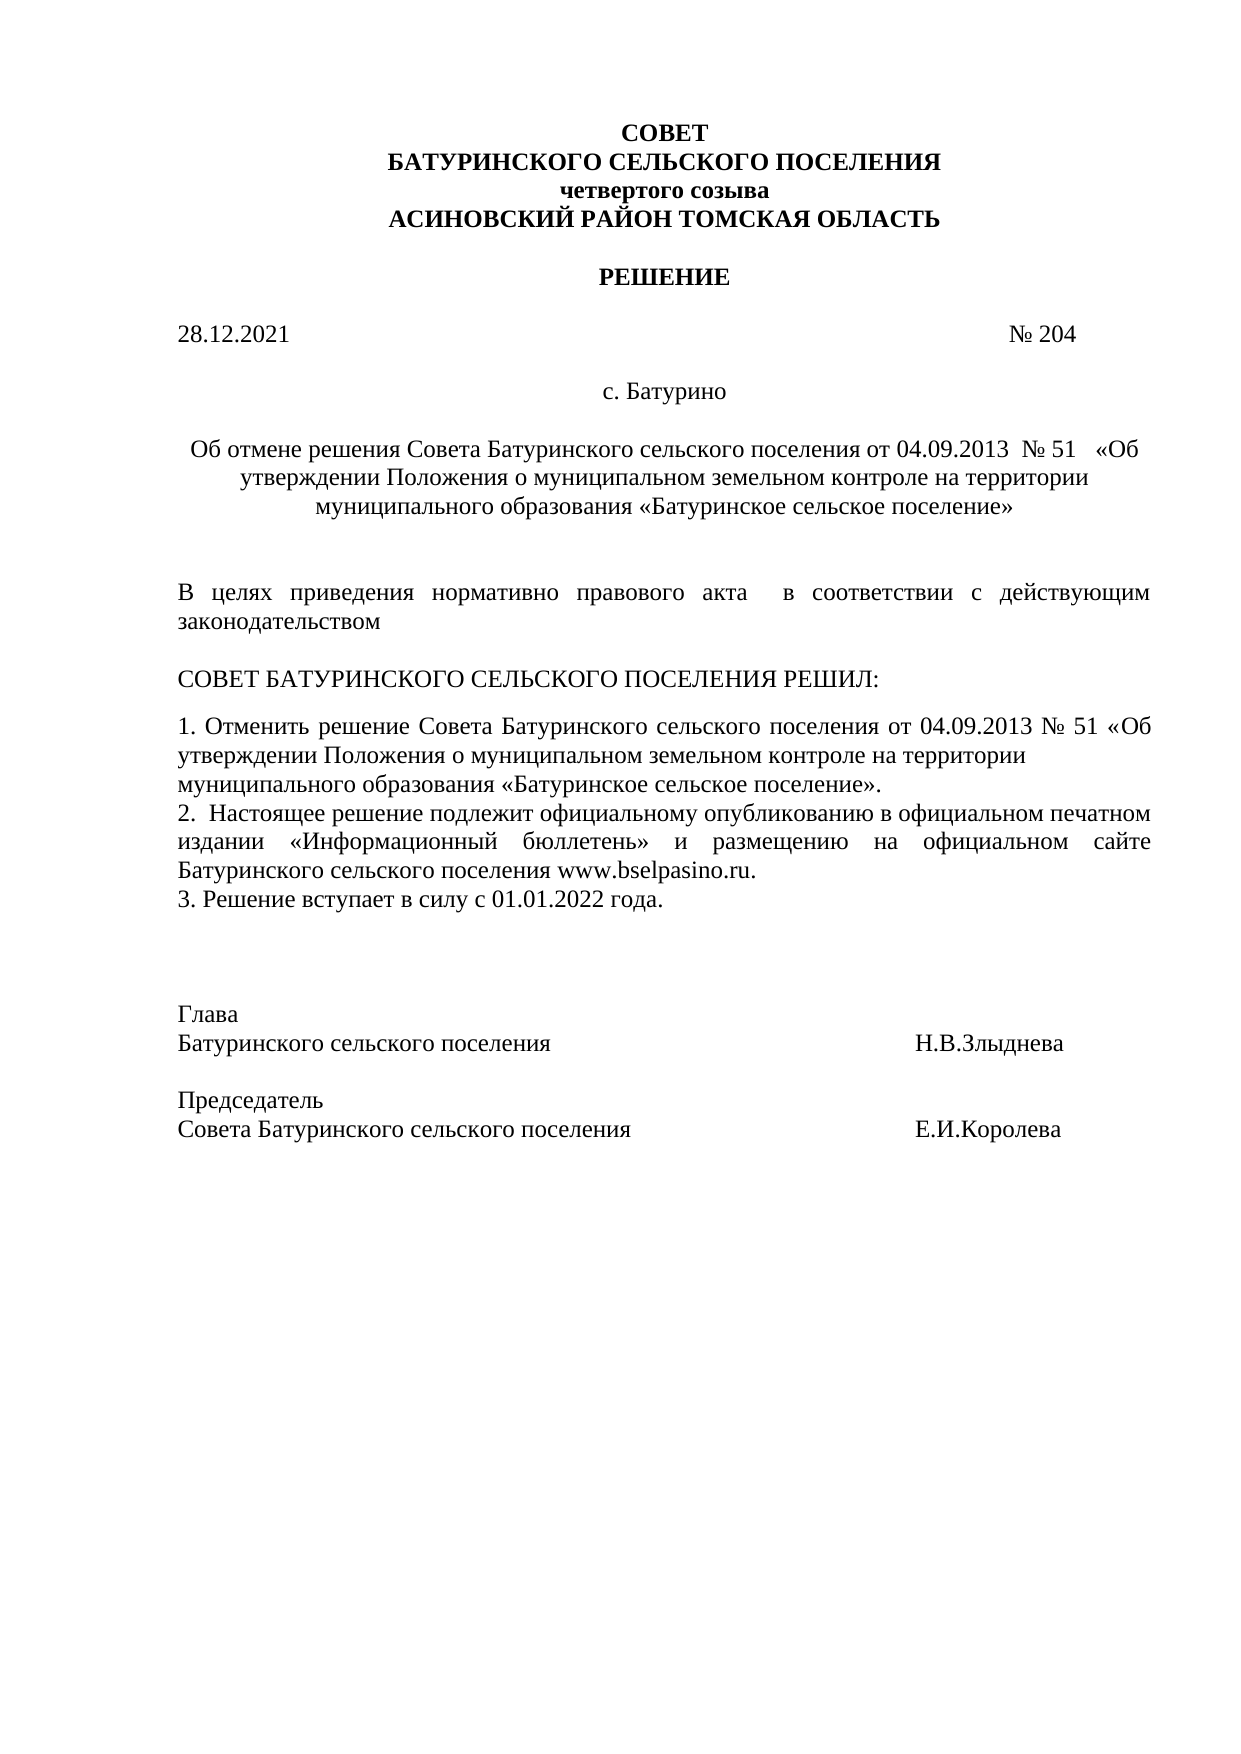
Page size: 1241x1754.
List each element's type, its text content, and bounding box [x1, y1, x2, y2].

text СОВЕТ [177, 118, 1152, 147]
text 2. Настоящее решение подлежит официальному опубликованию в официальном печатном издании «Информационный бюллетень» и размещению на официальном сайте Батуринского сельского поселения www.bselpasino.ru. [177, 798, 1152, 884]
text Батуринского сельского поселения Н.В.Злыднева [177, 1028, 1152, 1056]
text В целях приведения нормативно правового акта в соответствии с действующим законодательством [177, 577, 1152, 635]
text Глава [177, 999, 1152, 1028]
text с. Батурино [177, 376, 1152, 405]
text 1. Отменить решение Совета Батуринского сельского поселения от 04.09.2013 № 51 «Об утверждении Положения о муниципальном земельном контроле на территории [177, 711, 1152, 769]
text муниципального образования «Батуринское сельское поселение». [177, 769, 1152, 798]
text Совета Батуринского сельского поселения Е.И.Королева [177, 1114, 1152, 1143]
text БАТУРИНСКОГО СЕЛЬСКОГО ПОСЕЛЕНИЯ [177, 147, 1152, 176]
text Об отмене решения Совета Батуринского сельского поселения от 04.09.2013 № 51 «Об утверждении Положения о муниципальном земельном контроле на территории [177, 434, 1152, 491]
text РЕШЕНИЕ [177, 262, 1152, 291]
text АСИНОВСКИЙ РАЙОН ТОМСКАЯ ОБЛАСТЬ [177, 204, 1152, 233]
text 3. Решение вступает в силу с 01.01.2022 года. [177, 884, 1152, 913]
text Председатель [177, 1085, 1152, 1114]
text 28.12.2021 № 204 [177, 319, 1152, 347]
text СОВЕТ БАТУРИНСКОГО СЕЛЬСКОГО ПОСЕЛЕНИЯ РЕШИЛ: [177, 664, 1152, 692]
text муниципального образования «Батуринское сельское поселение» [177, 491, 1152, 520]
text четвертого созыва [177, 176, 1152, 204]
